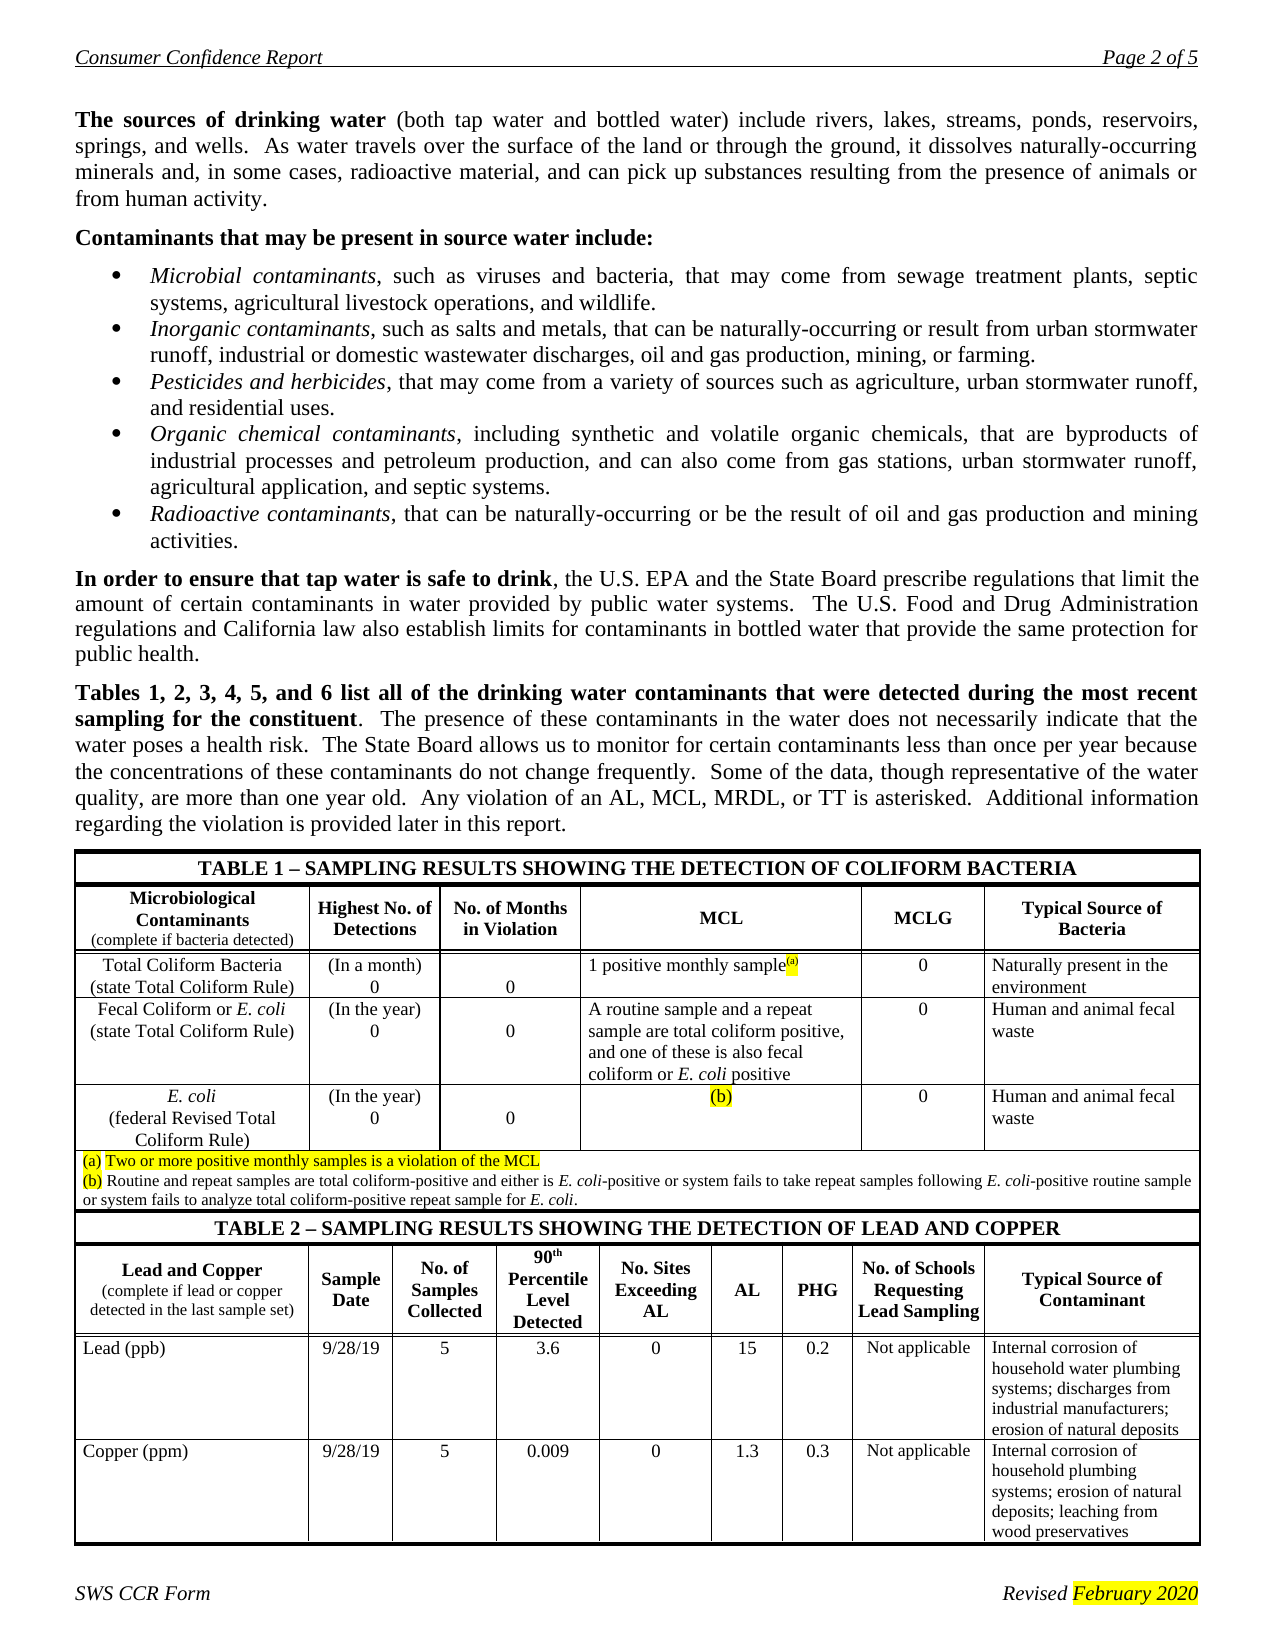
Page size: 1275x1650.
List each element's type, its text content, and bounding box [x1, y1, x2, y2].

table_cell MCL [581, 887, 861, 949]
table_cell E. coli (federal Revised Total Coliform Rule) [76, 1085, 309, 1150]
table_cell Internal corrosion of household water plumbing systems; discharges from industrial manufacturers; erosion of natural deposits [985, 1337, 1199, 1439]
table_cell 1.3 [712, 1440, 782, 1541]
table_cell Typical Source of Contaminant [985, 1246, 1199, 1332]
table_cell Naturally present in the environment [985, 954, 1199, 997]
table_cell Human and animal fecal waste [985, 998, 1199, 1084]
table_cell Fecal Coliform or E. coli (state Total Coliform Rule) [76, 998, 309, 1084]
table_cell 0 [600, 1440, 711, 1541]
table_cell (b) [581, 1085, 861, 1150]
table_cell PHG [783, 1246, 852, 1332]
table_cell Not applicable [853, 1440, 984, 1541]
list Organic chemical contaminants, including synthetic and volatile organic chemicals, that are byproducts of industrial processes and petroleum production, and can also come from gas stations, urban stormwater runoff, agricultural application, and septic systems. [112, 421, 1200, 499]
list Radioactive contaminants, that can be naturally-occurring or be the result of oil and gas production and mining activities. [112, 499, 1200, 554]
table_cell Not applicable [853, 1337, 984, 1439]
table_cell 90th Percentile Level Detected [497, 1246, 599, 1332]
table_cell 9/28/19 [309, 1440, 392, 1541]
table_cell Lead and Copper (complete if lead or copper detected in the last sample set) [76, 1246, 308, 1332]
table_cell Total Coliform Bacteria (state Total Coliform Rule) [76, 954, 309, 997]
table_cell 0.009 [497, 1440, 599, 1541]
table_cell A routine sample and a repeat sample are total coliform positive, and one of these is also fecal coliform or E. coli positive [581, 998, 861, 1084]
text In order to ensure that tap water is safe to drink, the U.S. EPA and the State Board prescribe regulations that limit the amount of certain contaminants in water provided by public water systems. The U.S. Food and Drug Administration regulations and California law also establish limits for contaminants in bottled water that provide the same protection for public health. [75, 566, 1200, 666]
table_cell 0 [862, 954, 984, 997]
table_cell Typical Source of Bacteria [985, 887, 1199, 949]
table_cell 0 [441, 998, 580, 1084]
table_cell No. Sites Exceeding AL [600, 1246, 711, 1332]
table_cell Copper (ppm) [76, 1440, 308, 1541]
table_cell MCLG [862, 887, 984, 949]
table_cell 15 [712, 1337, 782, 1439]
table_cell 3.6 [497, 1337, 599, 1439]
table_cell No. of Schools Requesting Lead Sampling [853, 1246, 984, 1332]
table_cell Human and animal fecal waste [985, 1085, 1199, 1150]
table_cell 0.3 [783, 1440, 852, 1541]
table_cell 0.2 [783, 1337, 852, 1439]
table_cell Sample Date [309, 1246, 392, 1332]
list Pesticides and herbicides, that may come from a variety of sources such as agriculture, urban stormwater runoff, and residential uses. [112, 368, 1200, 421]
table_cell No. of Months in Violation [441, 887, 580, 949]
table_cell (In the year) 0 [310, 998, 439, 1084]
table_header Table 1 – SAMPLING RESULTS SHOWING the detection of coliform bacteria [76, 854, 1199, 882]
table_cell Highest No. of Detections [310, 887, 439, 949]
table_cell (In a month) 0 [310, 954, 439, 997]
table_cell Table 2 – SAMPLING RESULTS SHOWING THE detection of Lead and copper [76, 1213, 1199, 1242]
table_cell 5 [393, 1440, 496, 1541]
text Contaminants that may be present in source water include: [75, 223, 1200, 250]
table_cell [712, 1246, 782, 1332]
table_cell 0 [862, 1085, 984, 1150]
table_cell 5 [393, 1337, 496, 1439]
table_cell (a) Two or more positive monthly samples is a violation of the MCL (b) Routine and repeat samples are total coliform-positive and either is E. coli-positive or system fails to take repeat samples following E. coli-positive routine sample or system fails to analyze total coliform-positive repeat sample for E. coli. [76, 1151, 1199, 1209]
list Microbial contaminants, such as viruses and bacteria, that may come from sewage treatment plants, septic systems, agricultural livestock operations, and wildlife. [112, 262, 1200, 315]
table_cell 0 [441, 1085, 580, 1150]
table_cell 0 [441, 954, 580, 997]
table_cell No. of Samples Collected [393, 1246, 496, 1332]
table_cell 1 positive monthly sample(a) [581, 954, 861, 997]
table_cell (In the year) 0 [310, 1085, 439, 1150]
table_cell 0 [862, 998, 984, 1084]
table_cell 0 [600, 1337, 711, 1439]
table_cell Internal corrosion of household plumbing systems; erosion of natural deposits; leaching from wood preservatives [985, 1440, 1199, 1541]
text The sources of drinking water (both tap water and bottled water) include rivers, lakes, streams, ponds, reservoirs, springs, and wells. As water travels over the surface of the land or through the ground, it dissolves naturally-occurring minerals and, in some cases, radioactive material, and can pick up substances resulting from the presence of animals or from human activity. [75, 106, 1200, 211]
table_cell Microbiological Contaminants (complete if bacteria detected) [76, 887, 309, 949]
table_cell 9/28/19 [309, 1337, 392, 1439]
text Tables 1, 2, 3, 4, 5, and 6 list all of the drinking water contaminants that were detected during the most recent sampling for the constituent. The presence of these contaminants in the water does not necessarily indicate that the water poses a health risk. The State Board allows us to monitor for certain contaminants less than once per year because the concentrations of these contaminants do not change frequently. Some of the data, though representative of the water quality, are more than one year old. Any violation of an AL, MCL, MRDL, or TT is asterisked. Additional information regarding the violation is provided later in this report. [75, 679, 1200, 837]
list Inorganic contaminants, such as salts and metals, that can be naturally-occurring or result from urban stormwater runoff, industrial or domestic wastewater discharges, oil and gas production, mining, or farming. [112, 315, 1200, 368]
table_cell Lead (ppb) [76, 1337, 308, 1439]
